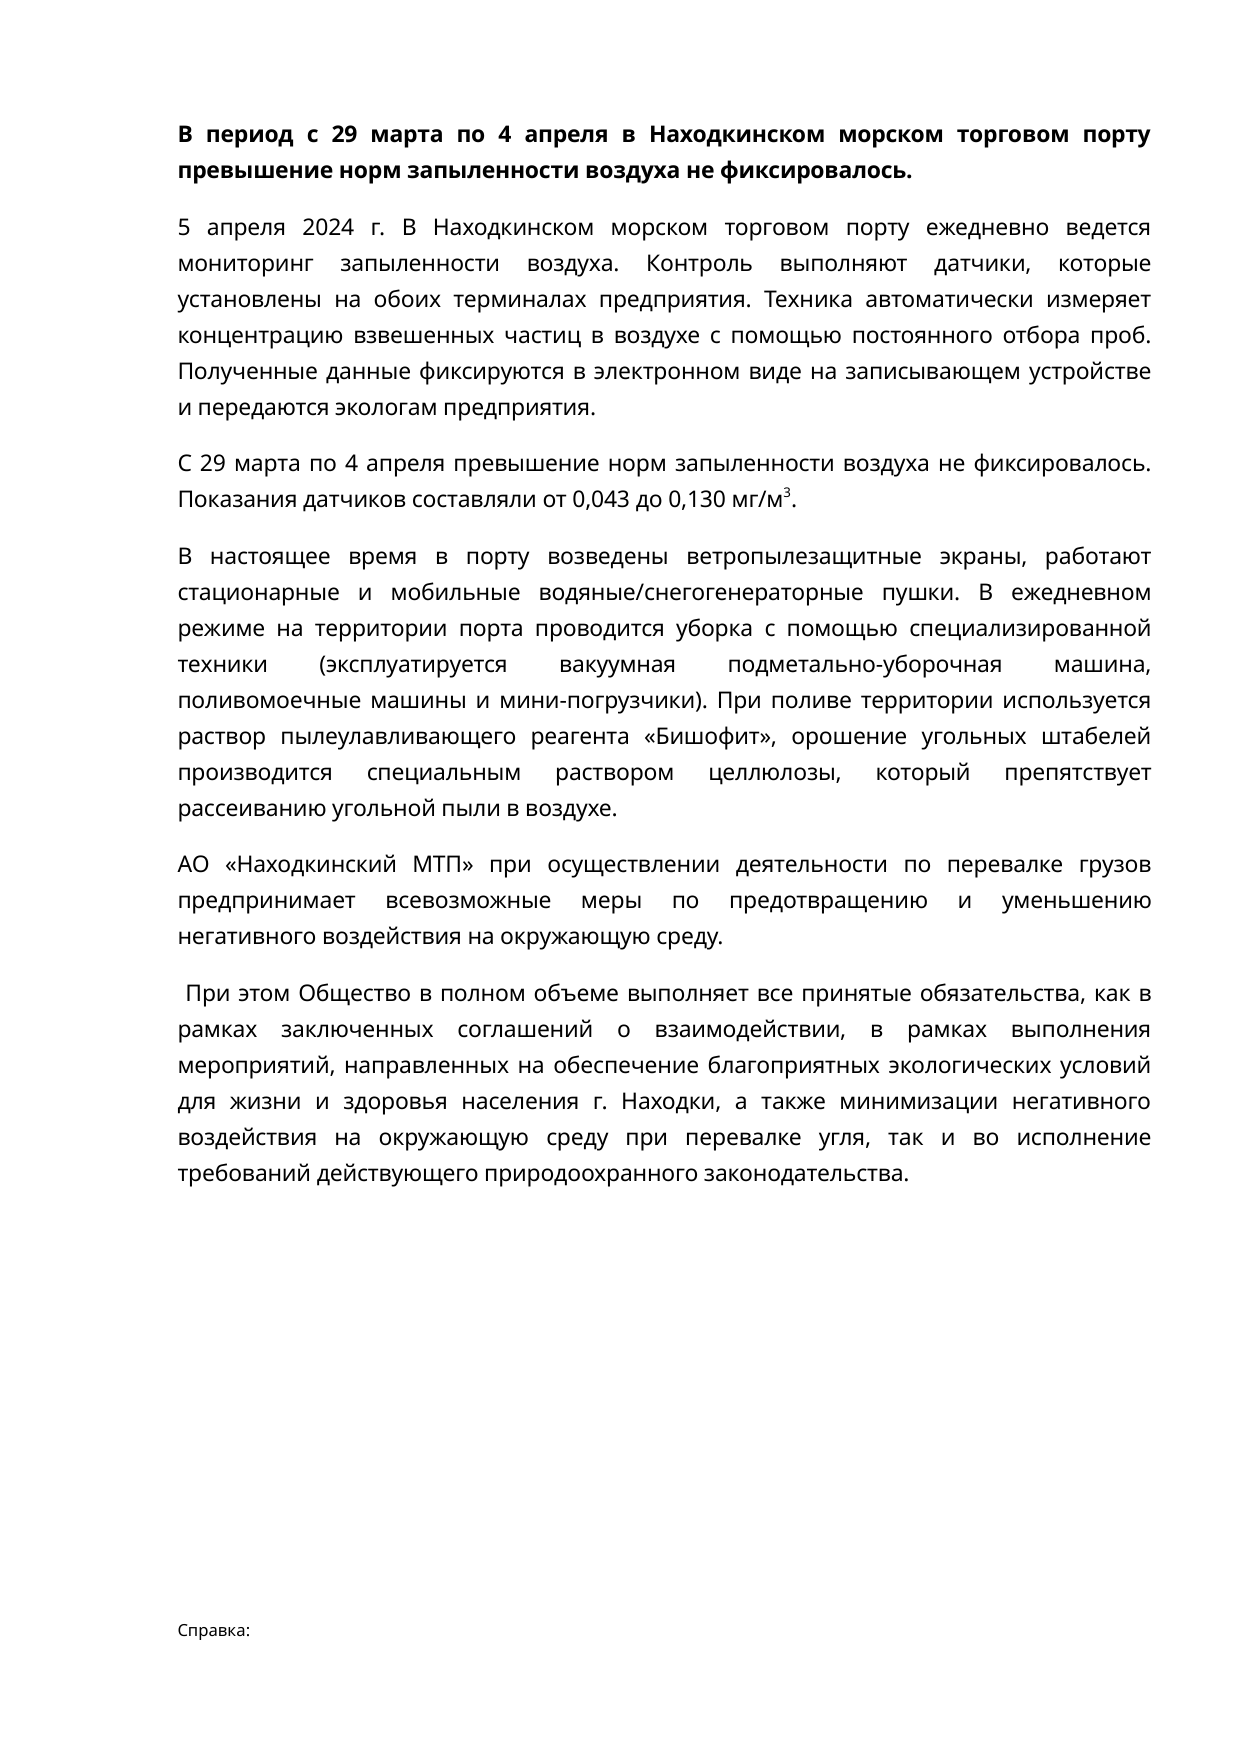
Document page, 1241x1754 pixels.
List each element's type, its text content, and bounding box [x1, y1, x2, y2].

text В настоящее время в порту возведены ветропылезащитные экраны, работают стационарные и мобильные водяные/снегогенераторные пушки. В ежедневном режиме на территории порта проводится уборка с помощью специализированной техники (эксплуатируется вакуумная подметально-уборочная машина, поливомоечные машины и мини-погрузчики). При поливе территории используется раствор пылеулавливающего реагента «Бишофит», орошение угольных штабелей производится специальным раствором целлюлозы, который препятствует рассеиванию угольной пыли в воздухе. [177, 540, 1152, 823]
text Справка: [177, 1618, 1152, 1641]
text 5 апреля 2024 г. В Находкинском морском торговом порту ежедневно ведется мониторинг запыленности воздуха. Контроль выполняют датчики, которые установлены на обоих терминалах предприятия. Техника автоматически измеряет концентрацию взвешенных частиц в воздухе с помощью постоянного отбора проб. Полученные данные фиксируются в электронном виде на записывающем устройстве и передаются экологам предприятия. [177, 211, 1152, 422]
text АО «Находкинский МТП» при осуществлении деятельности по перевалке грузов предпринимает всевозможные меры по предотвращению и уменьшению негативного воздействия на окружающую среду. [177, 848, 1152, 951]
text С 29 марта по 4 апреля превышение норм запыленности воздуха не фиксировалось. Показания датчиков составляли от 0,043 до 0,130 мг/м3. [177, 447, 1152, 514]
text При этом Общество в полном объеме выполняет все принятые обязательства, как в рамках заключенных соглашений о взаимодействии, в рамках выполнения мероприятий, направленных на обеспечение благоприятных экологических условий для жизни и здоровья населения г. Находки, а также минимизации негативного воздействия на окружающую среду при перевалке угля, так и во исполнение требований действующего природоохранного законодательства. [177, 977, 1152, 1188]
text В период с 29 марта по 4 апреля в Находкинском морском торговом порту превышение норм запыленности воздуха не фиксировалось. [177, 118, 1152, 185]
